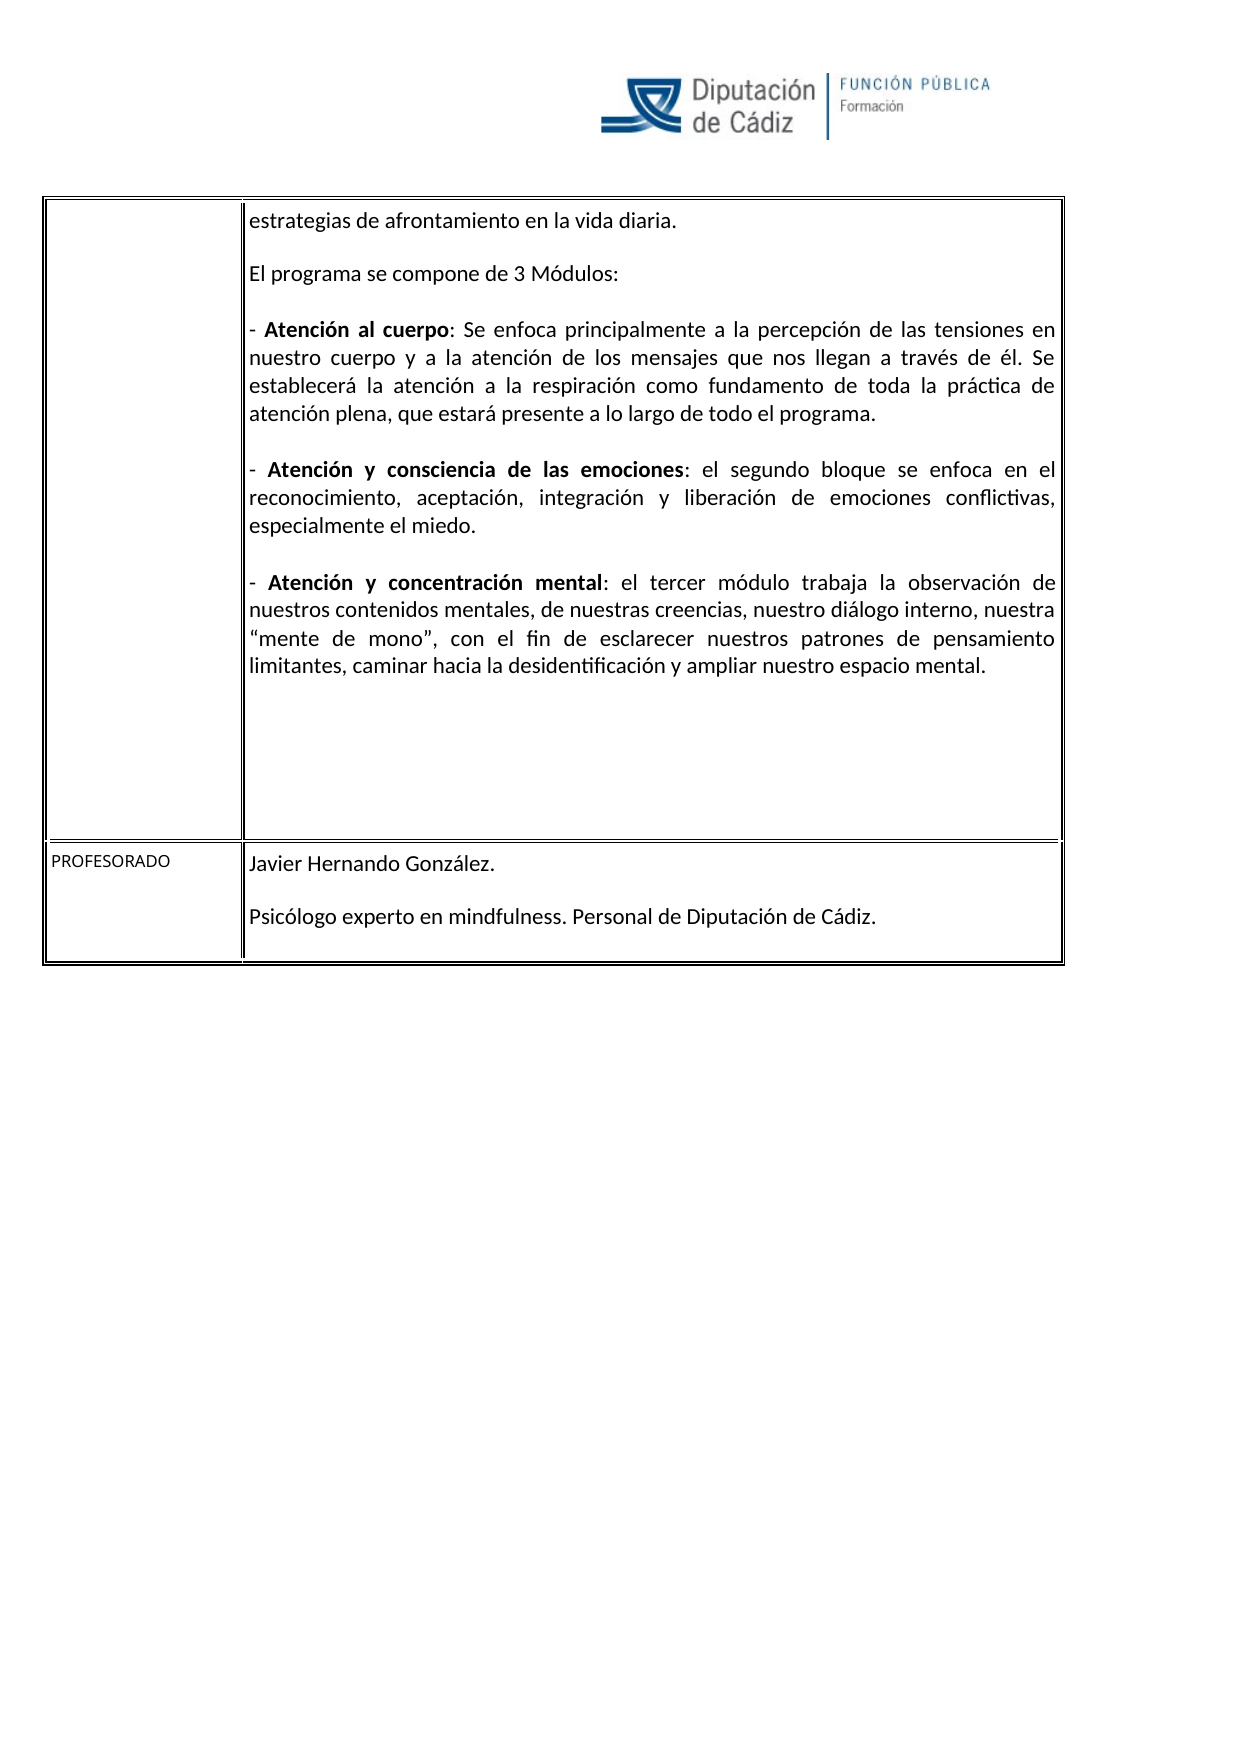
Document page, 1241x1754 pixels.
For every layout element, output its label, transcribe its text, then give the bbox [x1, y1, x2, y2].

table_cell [45, 197, 243, 839]
picture [601, 73, 1005, 140]
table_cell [243, 200, 1061, 839]
table_cell PROFESORADO [45, 839, 243, 961]
table_cell Javier Hernando González. Psicólogo experto en mindfulness. Personal de Diputación de Cádiz. [243, 839, 1063, 961]
